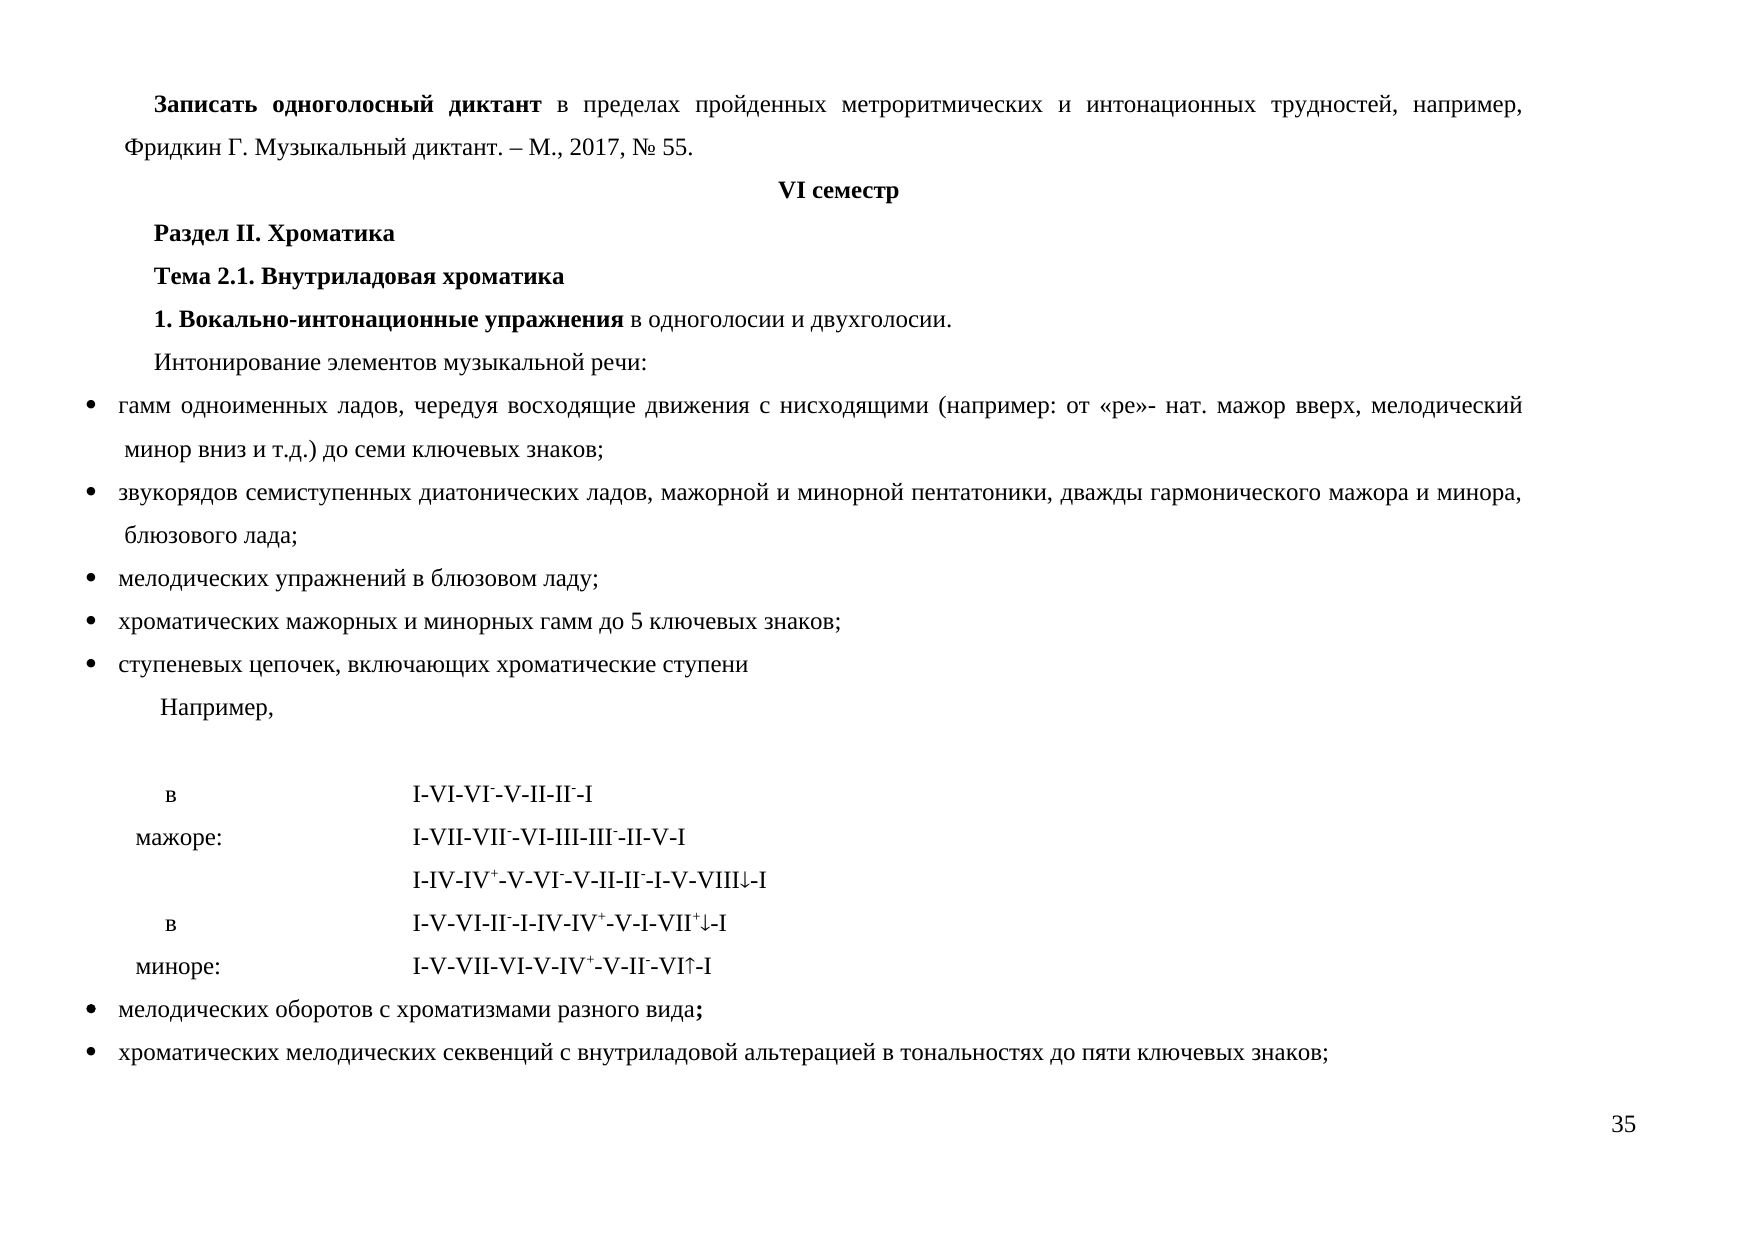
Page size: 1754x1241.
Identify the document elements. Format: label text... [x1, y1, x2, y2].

table_cell в миноре: [118, 908, 366, 994]
list ступеневых цепочек, включающих хроматические ступени [87, 649, 1524, 678]
table_header I-VI-VI--V-II-II--I I-VII-VII--VI-III-III--II-V-I I-IV-IV+-V-VI--V-II-II--I-V-VIII-I [366, 779, 1006, 908]
list звукорядов семиступенных диатонических ладов, мажорной и минорной пентатоники, дважды гармонического мажора и минора, блюзового лада; [87, 477, 1524, 549]
text Раздел II. Хроматика [124, 218, 1524, 247]
table_header в мажоре: [118, 779, 366, 908]
text 1. Вокально-интонационные упражнения в одноголосии и двухголосии. [124, 304, 1524, 333]
text VI семестр [124, 175, 1524, 204]
text Записать одноголосный диктант в пределах пройденных метроритмических и интонационных трудностей, например, Фридкин Г. Музыкальный диктант. – М., 2017, № 55. [124, 89, 1524, 161]
text Интонирование элементов музыкальной речи: [124, 347, 1524, 376]
list хроматических мелодических секвенций с внутриладовой альтерацией в тональностях до пяти ключевых знаков; [87, 1037, 1524, 1066]
list хроматических мажорных и минорных гамм до 5 ключевых знаков; [87, 606, 1524, 635]
text Например, [124, 692, 1524, 721]
list мелодических оборотов с хроматизмами разного вида; [87, 994, 1524, 1023]
table_cell I-V-VI-II--I-IV-IV+-V-I-VII+-I I-V-VII-VI-V-IV+-V-II--VI-I [366, 908, 1006, 994]
text Тема 2.1. Внутриладовая хроматика [124, 261, 1524, 290]
list мелодических упражнений в блюзовом ладу; [87, 563, 1524, 592]
list гамм одноименных ладов, чередуя восходящие движения с нисходящими (например: от «ре»- нат. мажор вверх, мелодический минор вниз и т.д.) до семи ключевых знаков; [87, 391, 1524, 462]
